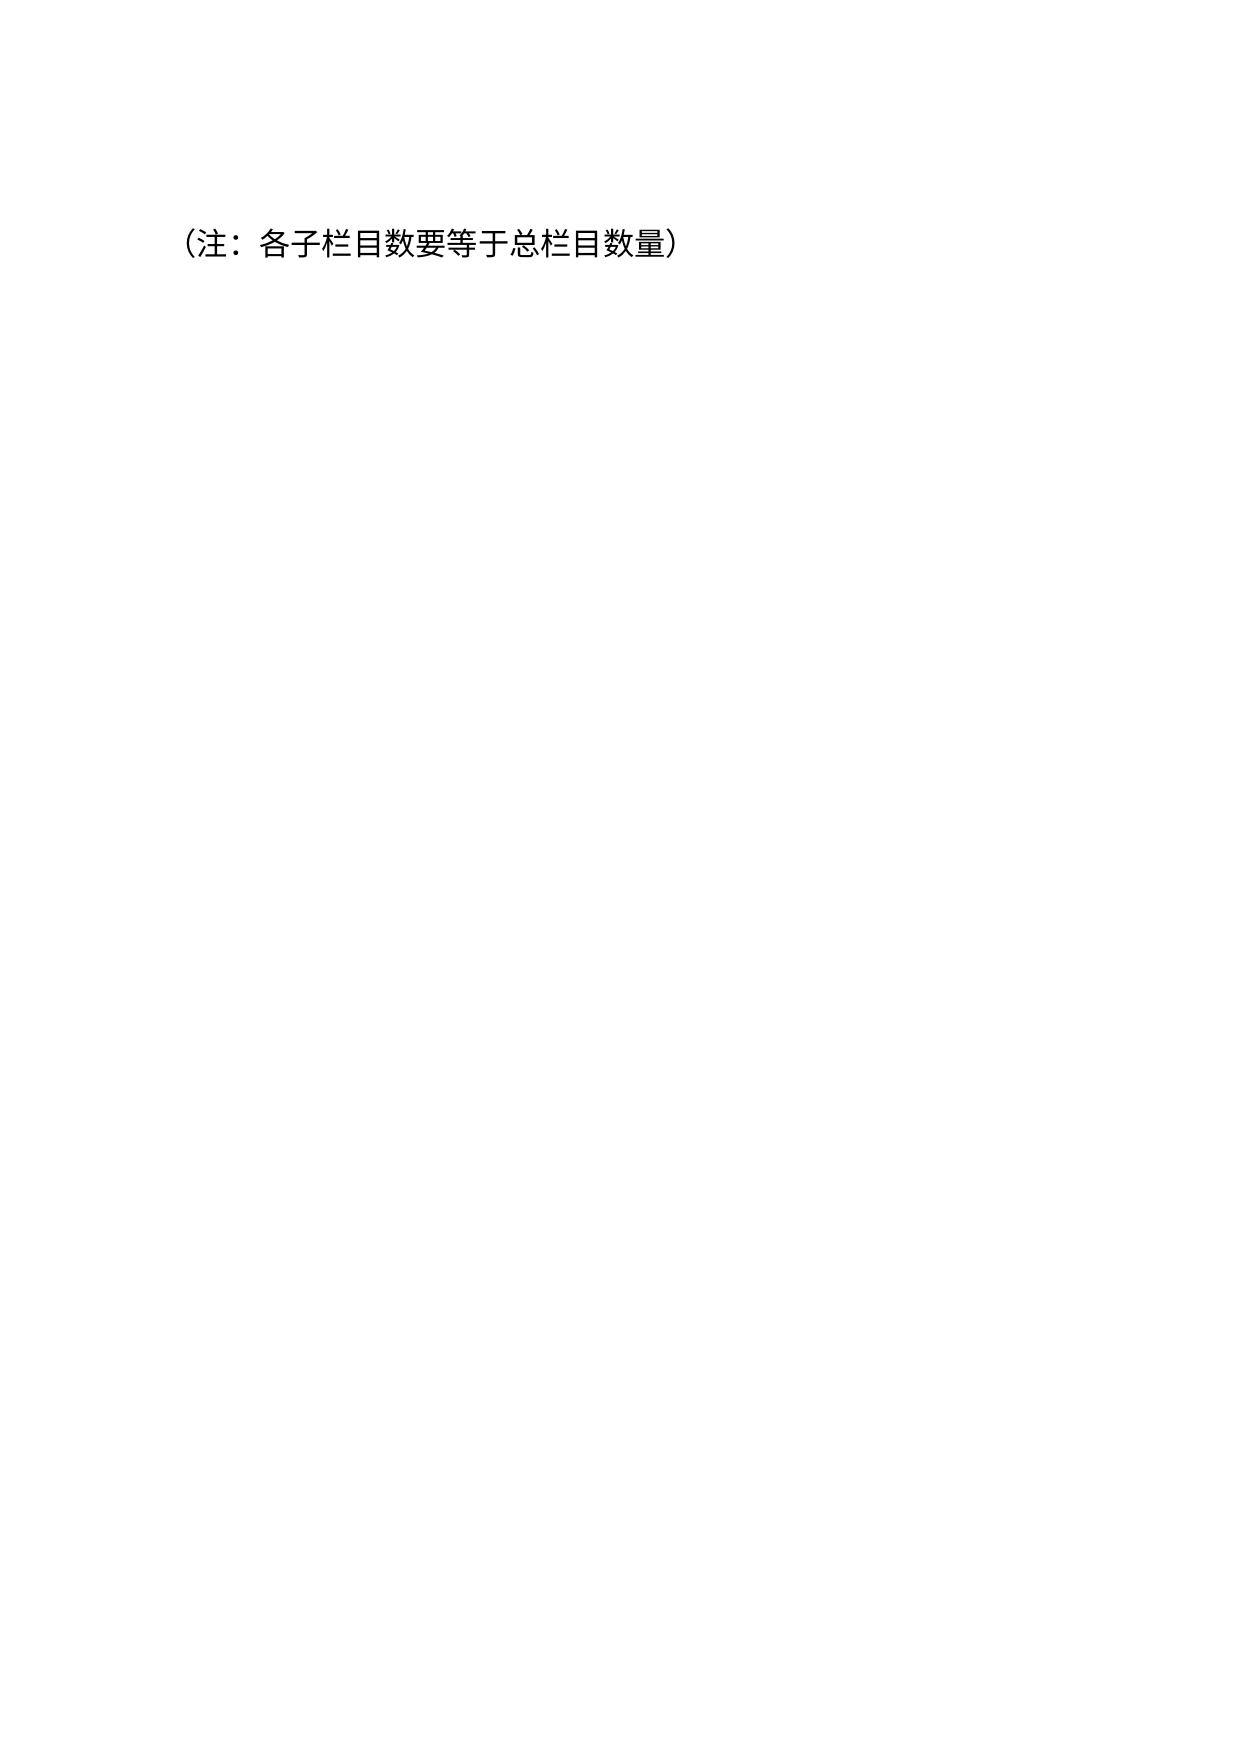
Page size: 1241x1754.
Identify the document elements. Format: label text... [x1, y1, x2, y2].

text （注：各子栏目数要等于总栏目数量） [165, 209, 1087, 274]
